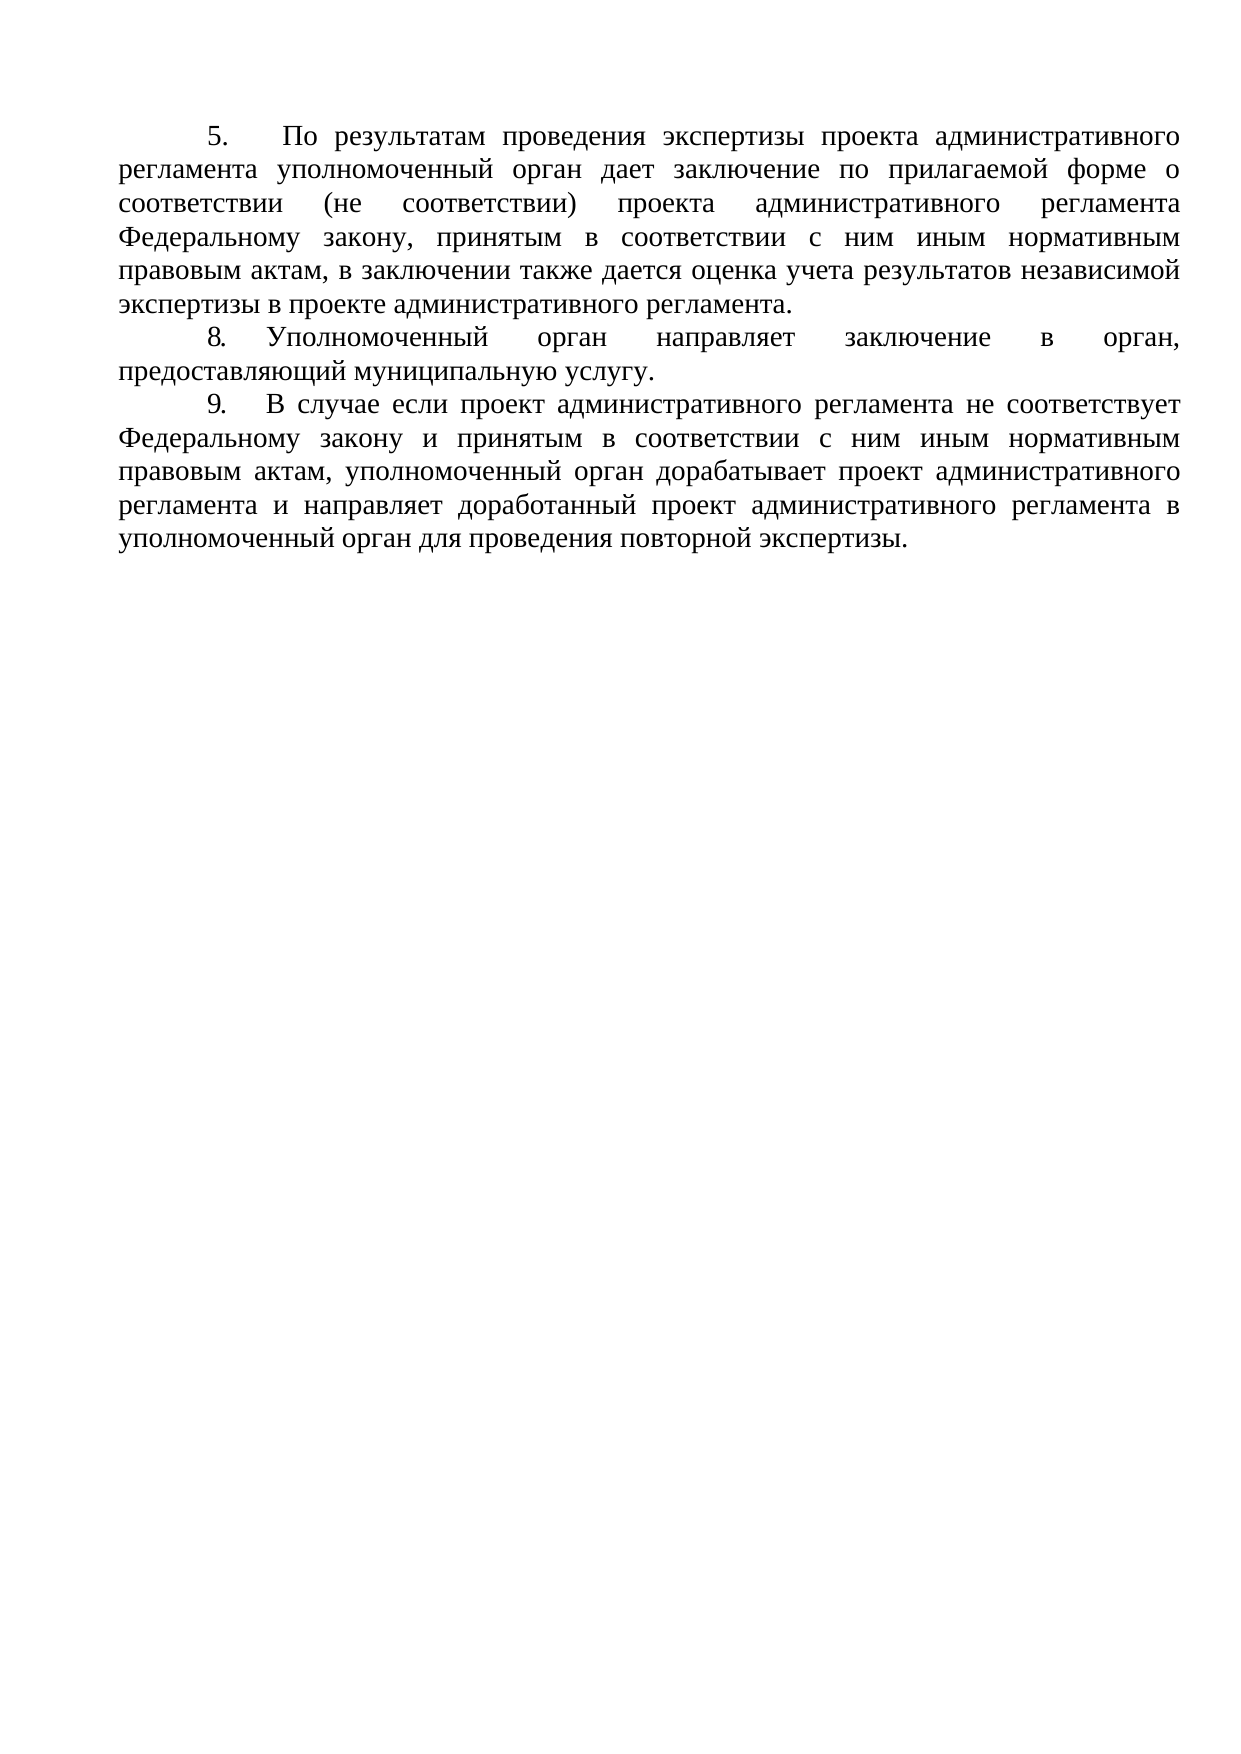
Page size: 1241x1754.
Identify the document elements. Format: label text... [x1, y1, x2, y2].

list По результатам проведения экспертизы проекта административного регламента уполномоченный орган дает заключение по прилагаемой форме о соответствии (не соответствии) проекта административного регламента Федеральному закону, принятым в соответствии с ним иным нормативным правовым актам, в заключении также дается оценка учета результатов независимой экспертизы в проекте административного регламента. [118, 118, 1181, 319]
text 9. В случае если проект административного регламента не соответствует Федеральному закону и принятым в соответствии с ним иным нормативным правовым актам, уполномоченный орган дорабатывает проект административного регламента и направляет доработанный проект административного регламента в уполномоченный орган для проведения повторной экспертизы. [118, 386, 1181, 554]
text 8. Уполномоченный орган направляет заключение в орган, предоставляющий муниципальную услугу. [118, 319, 1181, 386]
